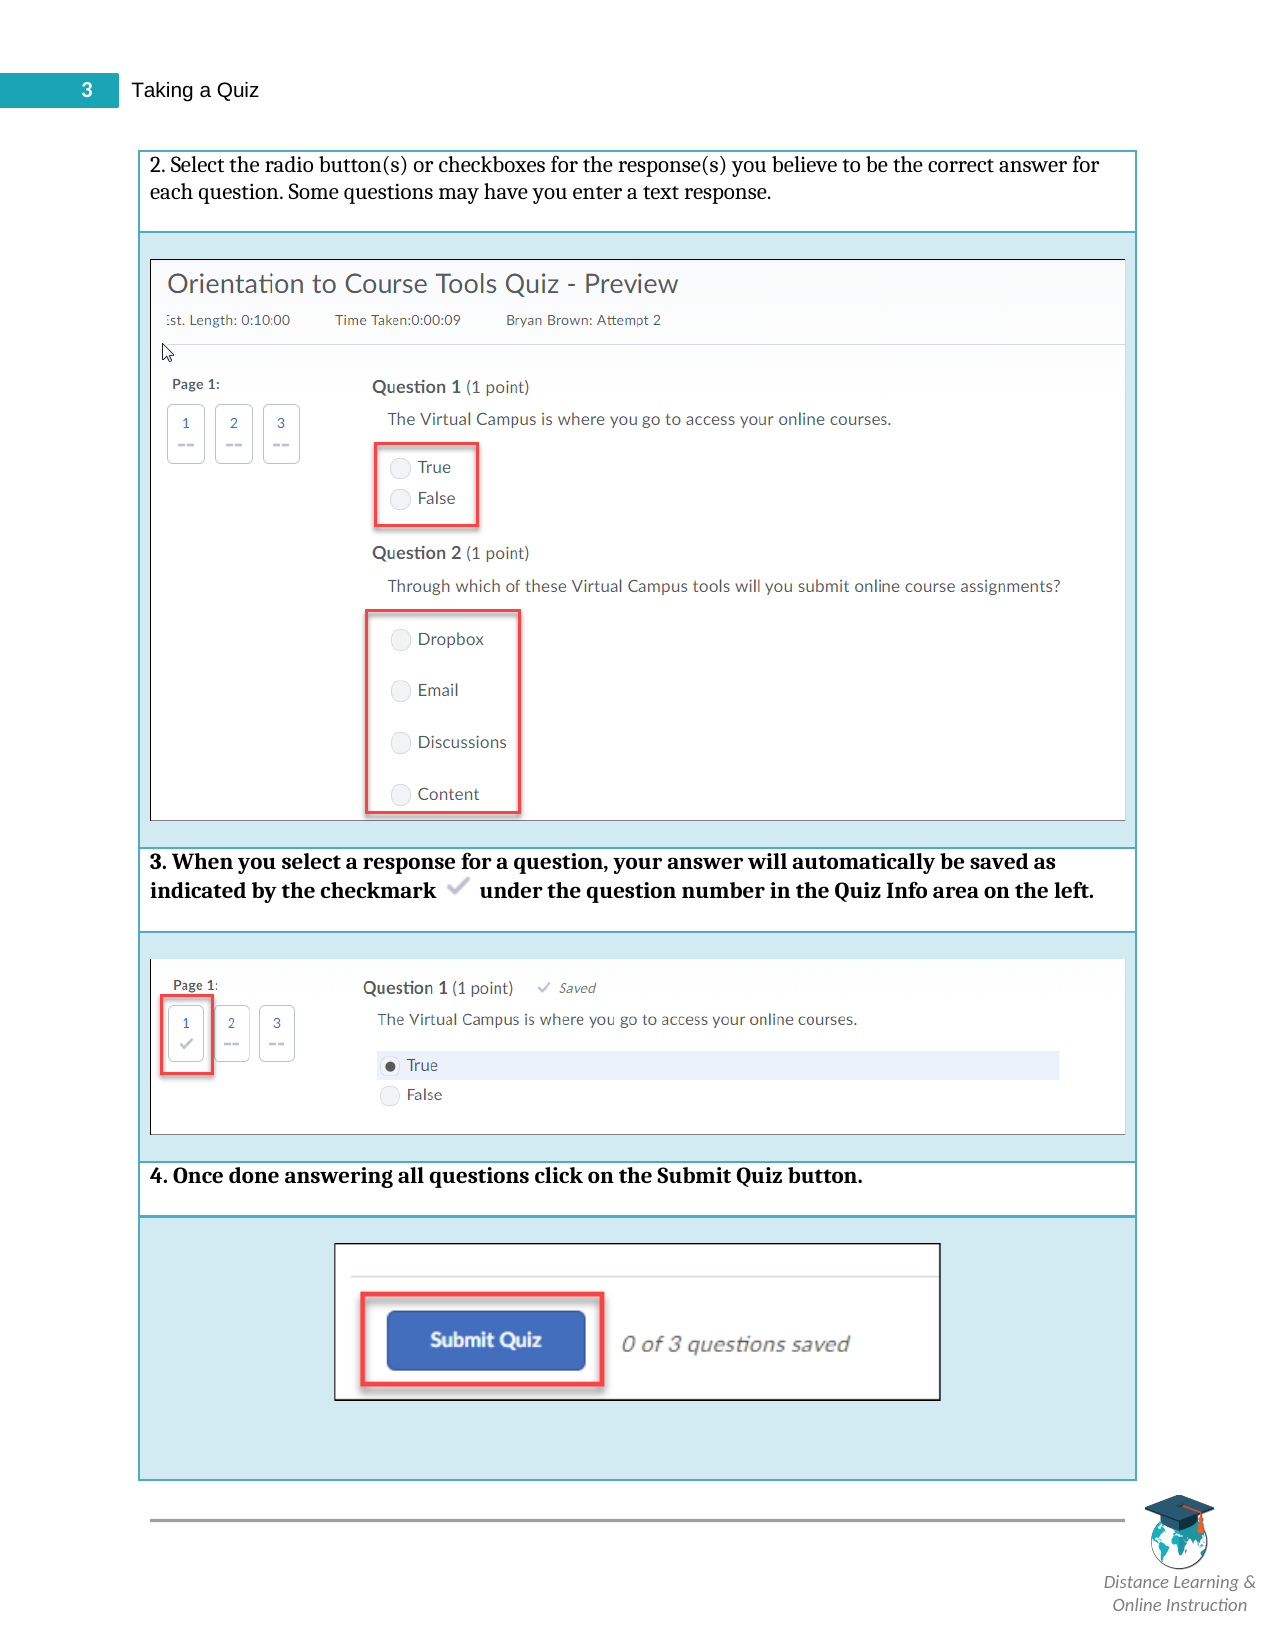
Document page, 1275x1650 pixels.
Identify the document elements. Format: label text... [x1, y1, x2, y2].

table_cell [140, 1218, 1135, 1479]
picture [150, 259, 1125, 821]
table_cell 3. When you select a response for a question, your answer will automatically be saved as indicated by the checkmark under the question number in the Quiz Info area on the left. [140, 849, 1135, 931]
table_cell [140, 933, 1135, 1161]
picture [441, 875, 475, 899]
table_cell [140, 233, 1135, 847]
picture [334, 1243, 941, 1401]
picture [1145, 1495, 1215, 1570]
picture [150, 959, 1125, 1135]
table_cell 2. Select the radio button(s) or checkboxes for the response(s) you believe to be the correct answer for each question. Some questions may have you enter a text response. [140, 152, 1135, 231]
table_cell 4. Once done answering all questions click on the Submit Quiz button. [140, 1163, 1135, 1215]
